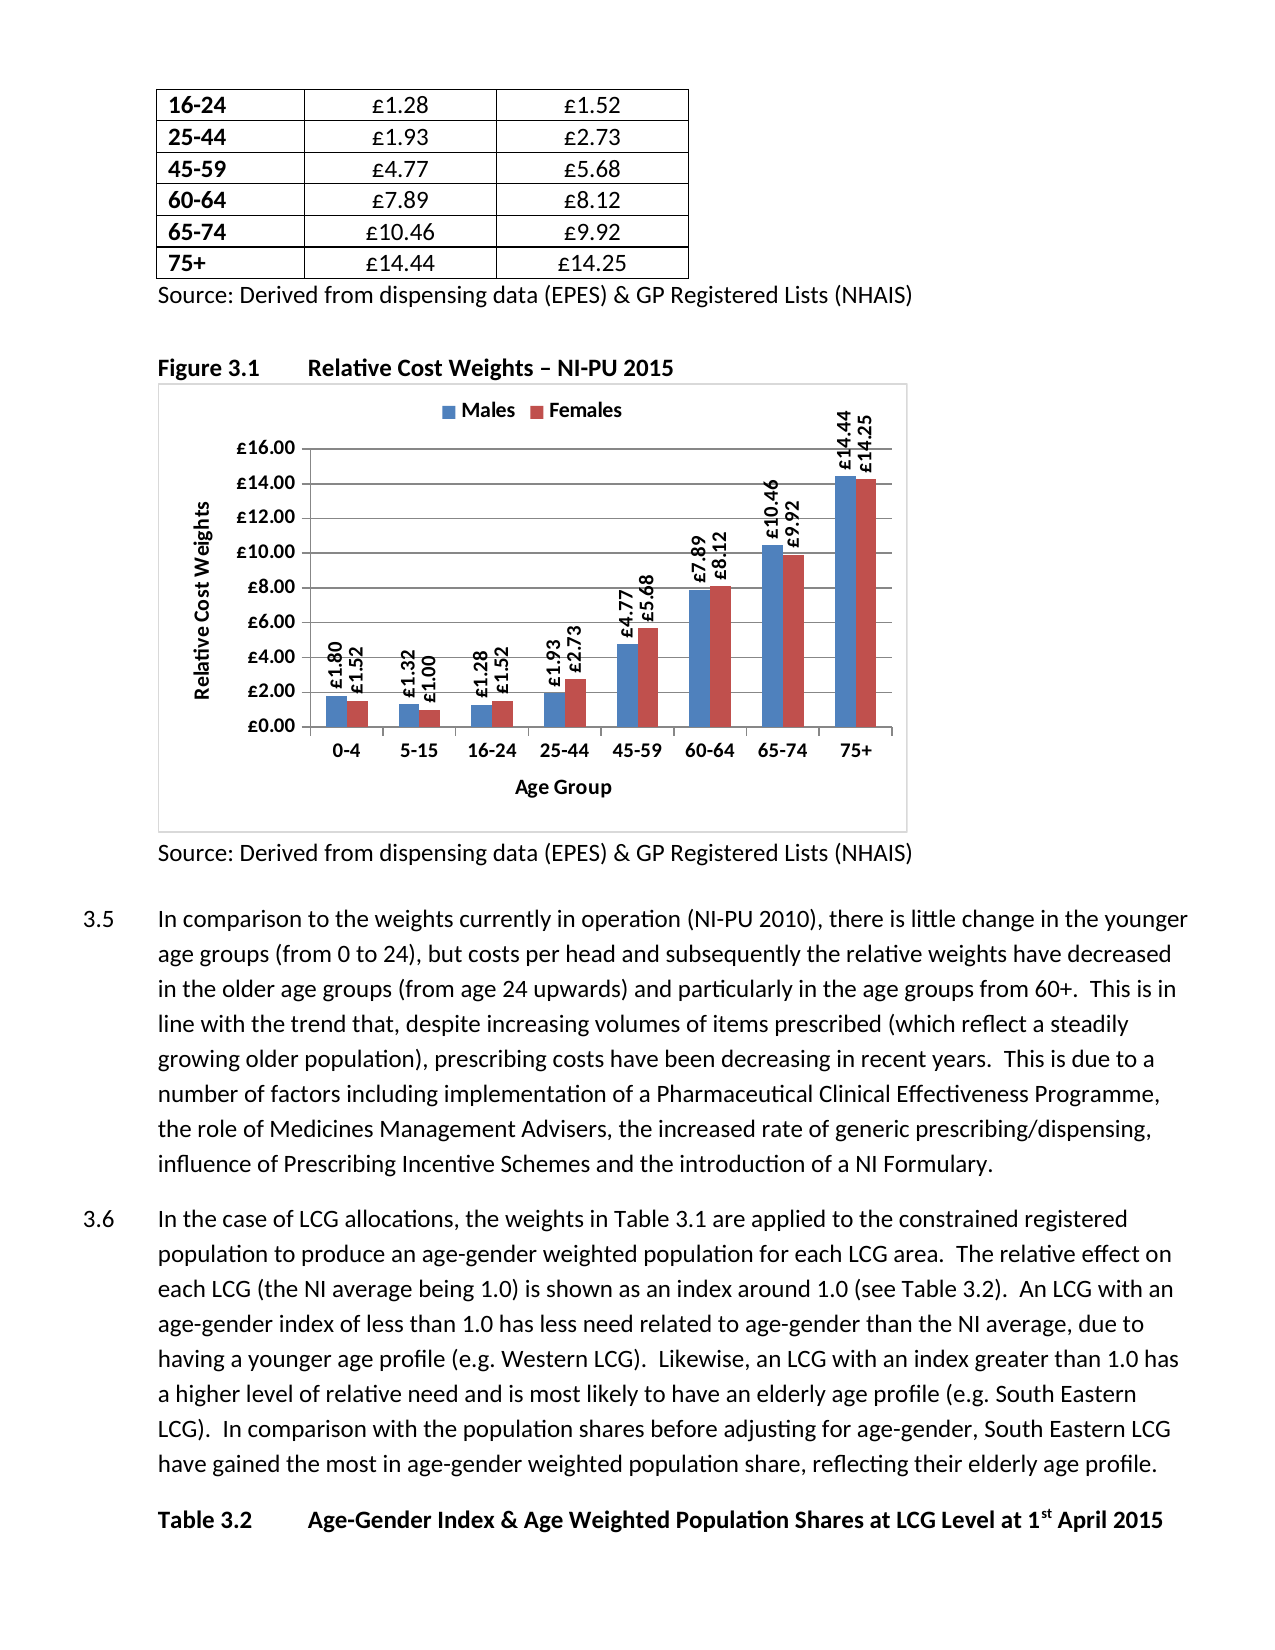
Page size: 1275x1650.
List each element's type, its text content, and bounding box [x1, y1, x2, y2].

list Source: Derived from dispensing data (EPES) & GP Registered Lists (NHAIS) [158, 837, 1192, 868]
table_cell 25-44 [157, 121, 304, 152]
table_cell £2.73 [497, 121, 688, 152]
table_cell £1.93 [305, 121, 496, 152]
text Table 3.2 Age-Gender Index & Age Weighted Population Shares at LCG Level at 1st April 2015 [158, 1504, 1192, 1535]
table_cell £9.92 [497, 216, 688, 246]
text 3.6 In the case of LCG allocations, the weights in Table 3.1 are applied to the constrained registered population to produce an age-gender weighted population for each LCG area. The relative effect on each LCG (the NI average being 1.0) is shown as an index around 1.0 (see Table 3.2). An LCG with an age-gender index of less than 1.0 has less need related to age-gender than the NI average, due to having a younger age profile (e.g. Western LCG). Likewise, an LCG with an index greater than 1.0 has a higher level of relative need and is most likely to have an elderly age profile (e.g. South Eastern LCG). In comparison with the population shares before adjusting for age-gender, South Eastern LCG have gained the most in age-gender weighted population share, reflecting their elderly age profile. [83, 1204, 1192, 1479]
table_cell 45-59 [157, 153, 304, 183]
table_cell £14.25 [497, 248, 688, 278]
table_cell £14.44 [305, 248, 496, 278]
table_cell £7.89 [305, 184, 496, 215]
table_cell £4.77 [305, 153, 496, 183]
table_cell £1.28 [305, 90, 496, 120]
list Figure 3.1 Relative Cost Weights – NI-PU 2015 [158, 353, 1192, 383]
table_cell £1.52 [497, 90, 688, 120]
list Source: Derived from dispensing data (EPES) & GP Registered Lists (NHAIS) [158, 279, 1192, 309]
table_cell £5.68 [497, 153, 688, 183]
list 3.5 In comparison to the weights currently in operation (NI-PU 2010), there is little change in the younger age groups (from 0 to 24), but costs per head and subsequently the relative weights have decreased in the older age groups (from age 24 upwards) and particularly in the age groups from 60+. This is in line with the trend that, despite increasing volumes of items prescribed (which reflect a steadily growing older population), prescribing costs have been decreasing in recent years. This is due to a number of factors including implementation of a Pharmaceutical Clinical Effectiveness Programme, the role of Medicines Management Advisers, the increased rate of generic prescribing/dispensing, influence of Prescribing Incentive Schemes and the introduction of a NI Formulary. [83, 903, 1192, 1178]
table_cell 60-64 [157, 184, 304, 215]
table_cell £8.12 [497, 184, 688, 215]
table_cell 65-74 [157, 216, 304, 246]
table_cell 75+ [157, 248, 304, 278]
table_cell 16-24 [157, 90, 304, 120]
table_cell £10.46 [305, 216, 496, 246]
